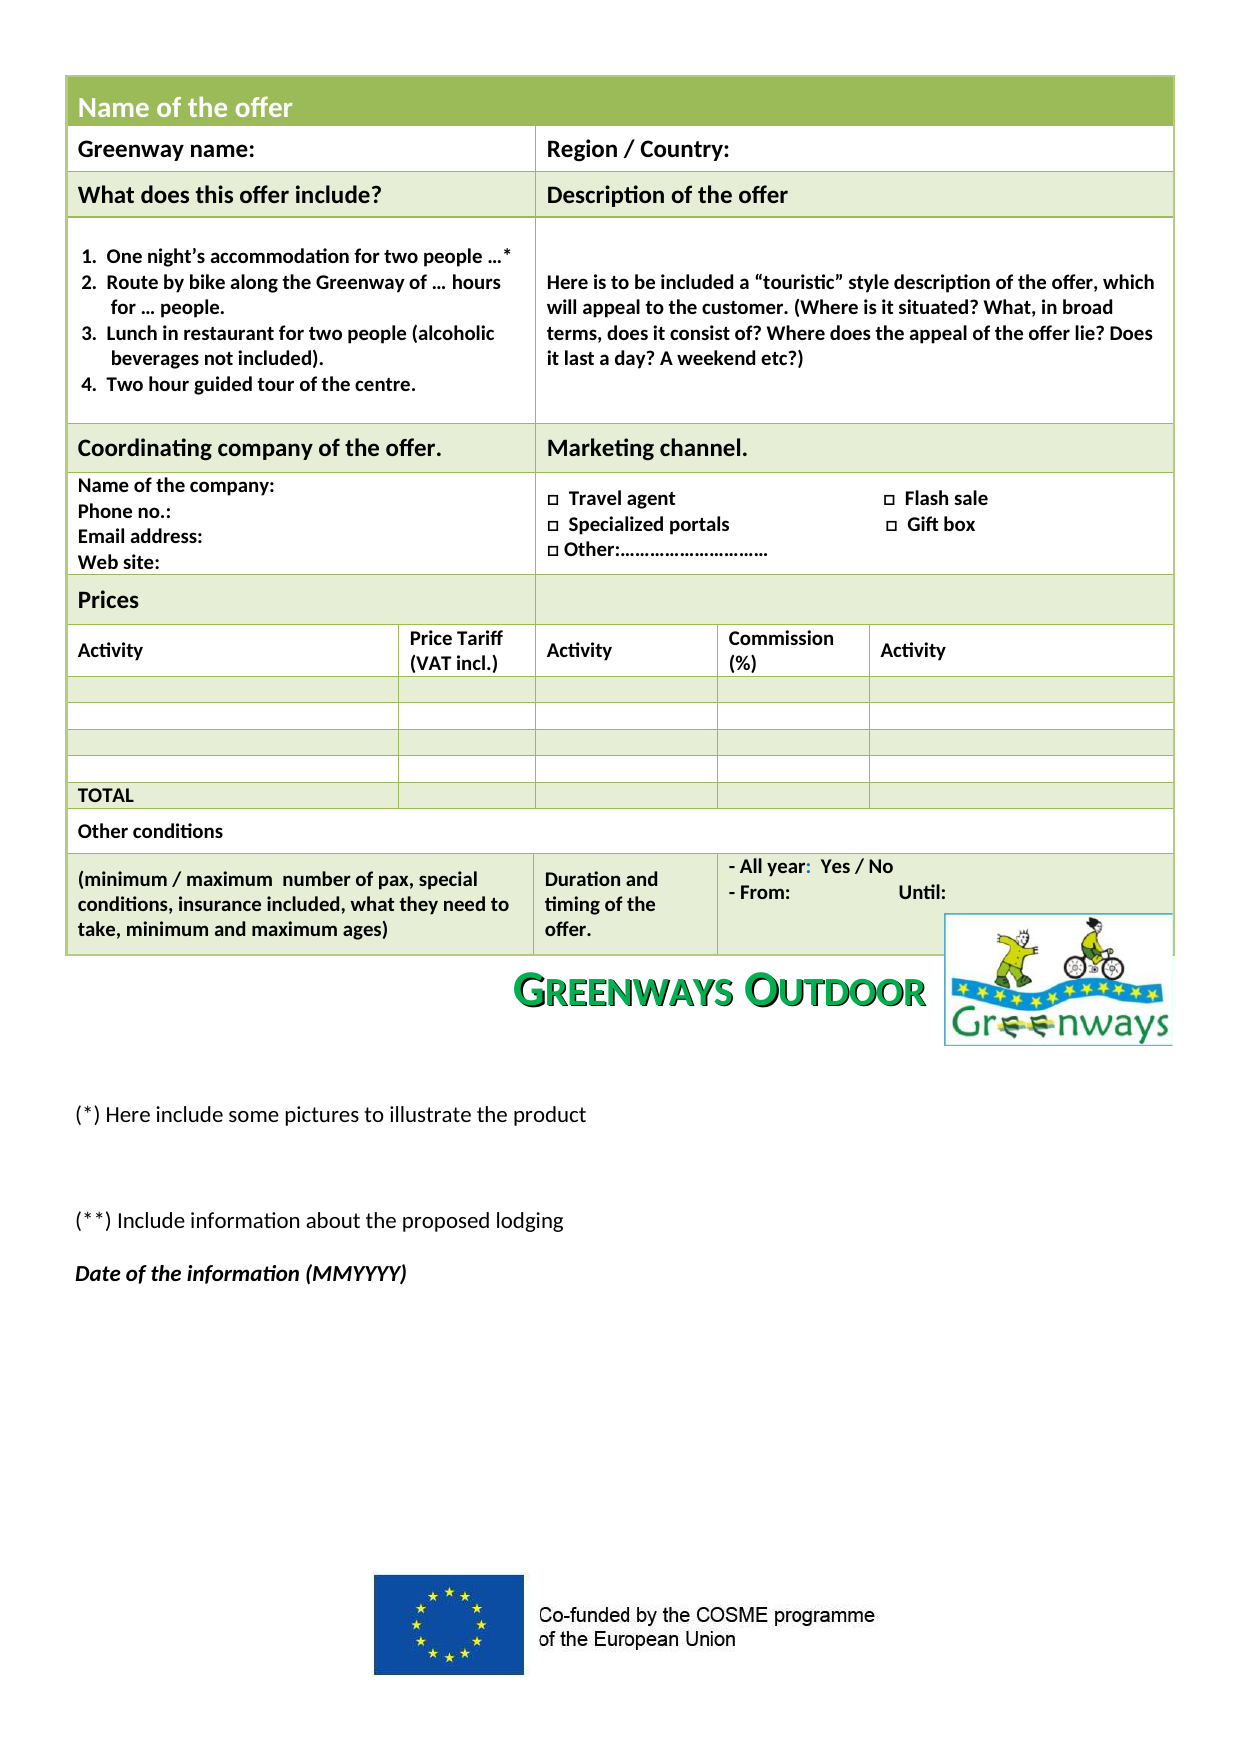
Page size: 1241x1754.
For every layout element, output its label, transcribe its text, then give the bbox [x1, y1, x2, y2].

table_cell [68, 703, 398, 729]
table_cell [68, 730, 398, 755]
table_cell [870, 783, 1173, 808]
table_cell Greenway name: [68, 126, 535, 171]
table_cell [68, 756, 398, 782]
table_cell [718, 703, 869, 729]
table_cell Region / Country: [536, 126, 1173, 171]
table_cell [536, 783, 717, 808]
table_cell Coordinating company of the offer. [68, 424, 535, 472]
table_cell Marketing channel. [536, 424, 1173, 472]
table_cell Activity [68, 625, 398, 676]
table_cell [718, 677, 869, 702]
table_cell [870, 703, 1173, 729]
table_cell Activity [536, 625, 717, 676]
table_cell Price Tariff (VAT incl.) [399, 625, 535, 676]
table_cell 1. One night’s accommodation for two people …* 2. Route by bike along the Greenway of … hours for … people. 3. Lunch in restaurant for two people (alcoholic beverages not included). 4. Two hour guided tour of the centre. [68, 218, 535, 422]
table_header Name of the offer [68, 77, 1173, 125]
table_cell [399, 756, 535, 782]
table_cell Name of the company: Phone no.: Email address: Web site: [68, 473, 535, 574]
table_cell [536, 730, 717, 755]
text Greenways Outdoor [75, 956, 944, 1017]
table_cell □ Travel agent □ Flash sale □ Specialized portals □ Gift box □ Other:………………………… [536, 473, 1173, 574]
table_cell What does this offer include? [68, 172, 535, 216]
table_cell [870, 677, 1173, 702]
table_cell [536, 756, 717, 782]
text Date of the information (MMYYYY) [75, 1259, 1165, 1287]
table_cell (minimum / maximum number of pax, special conditions, insurance included, what they need to take, minimum and maximum ages) [68, 854, 533, 954]
table_cell [718, 756, 869, 782]
table_cell [536, 677, 717, 702]
table_cell [536, 575, 1173, 624]
table_cell [870, 730, 1173, 755]
table_cell [399, 677, 535, 702]
table_cell [68, 677, 398, 702]
table_cell Activity [870, 625, 1173, 676]
table_cell [536, 703, 717, 729]
table_cell Prices [68, 575, 535, 624]
table_cell Here is to be included a “touristic” style description of the offer, which will appeal to the customer. (Where is it situated? What, in broad terms, does it consist of? Where does the appeal of the offer lie? Does it last a day? A weekend etc?) [536, 218, 1173, 422]
text (**) Include information about the proposed lodging [75, 1206, 1165, 1234]
table_cell - All year: Yes / No - From: Until: [718, 854, 1173, 954]
table_cell Commission (%) [718, 625, 869, 676]
table_cell [718, 730, 869, 755]
table_cell Other conditions [68, 809, 1173, 852]
table_cell [399, 730, 535, 755]
table_cell Duration and timing of the offer. [534, 854, 717, 954]
table_cell Description of the offer [536, 172, 1173, 216]
table_cell [718, 783, 869, 808]
text (*) Here include some pictures to illustrate the product [75, 1100, 1165, 1128]
table_cell TOTAL [68, 783, 398, 808]
table_cell [399, 783, 535, 808]
table_cell [870, 756, 1173, 782]
table_cell [399, 703, 535, 729]
